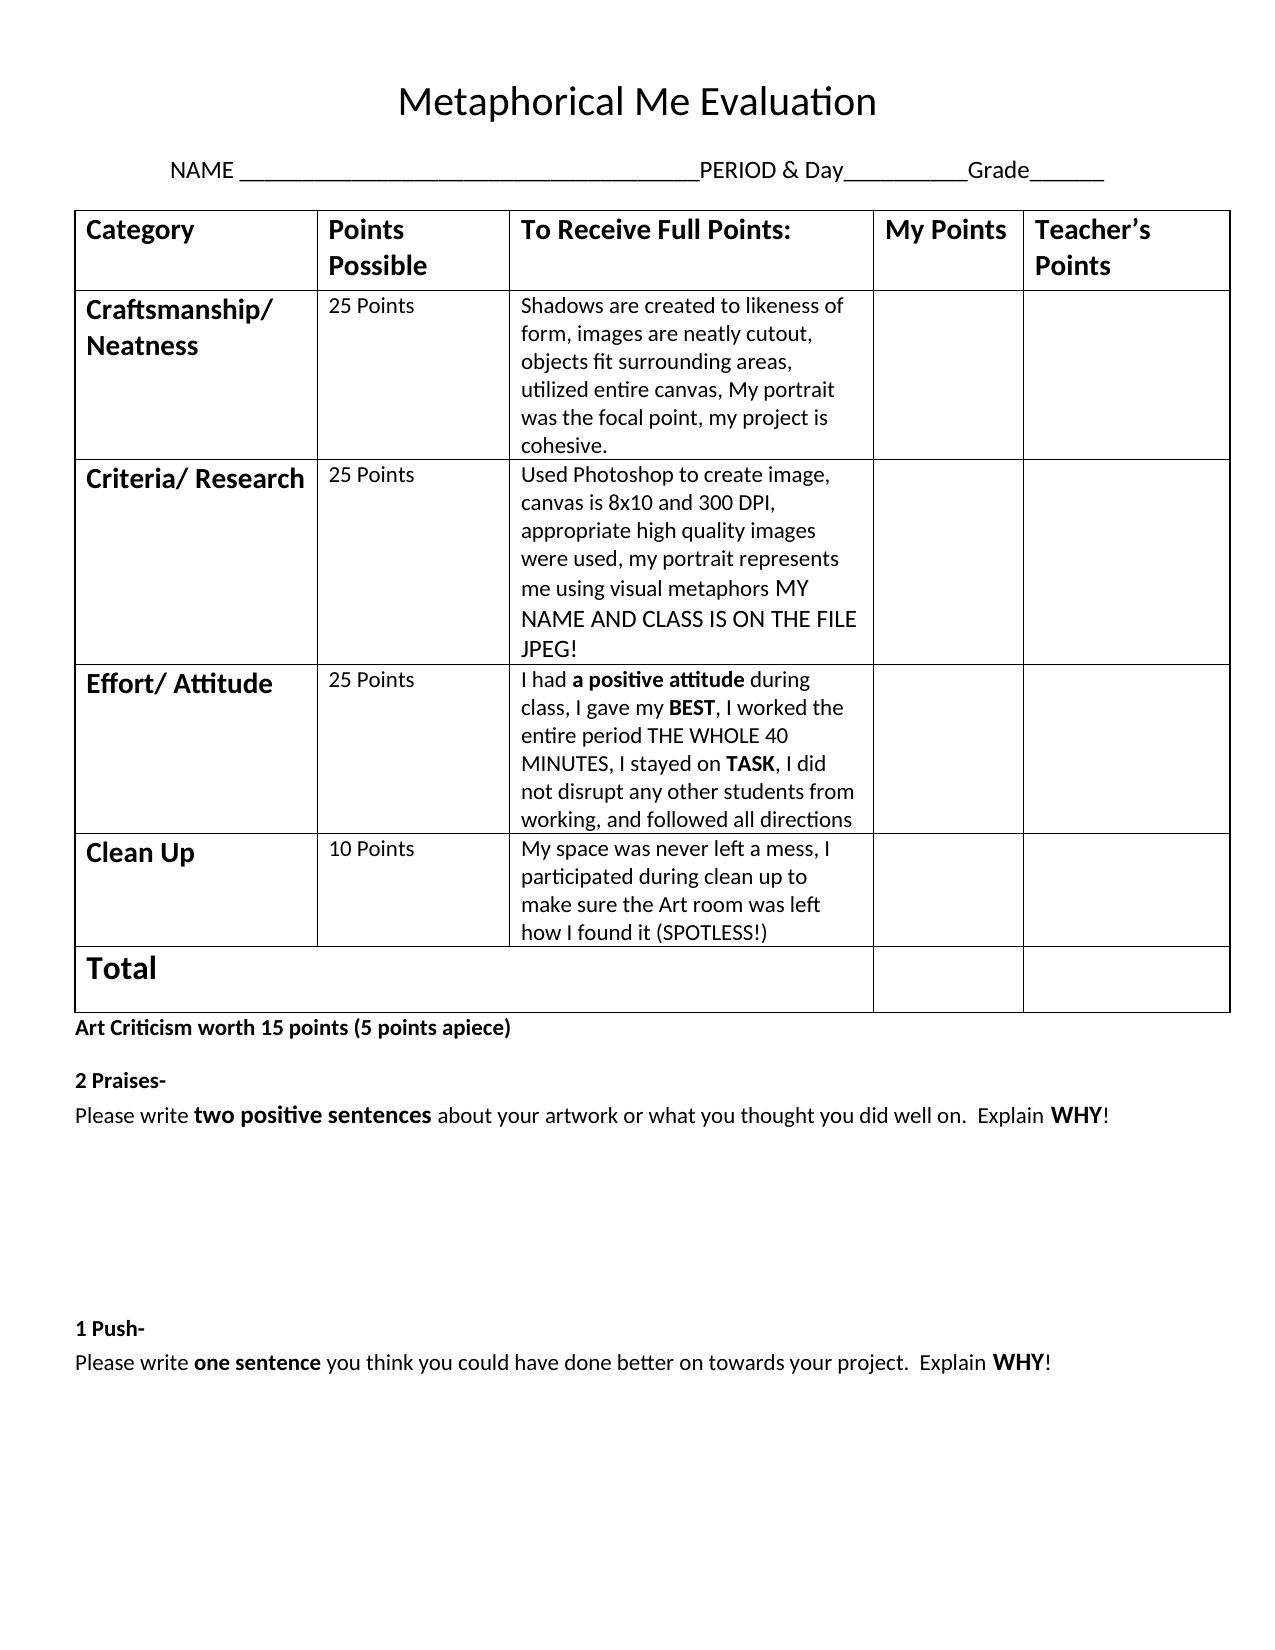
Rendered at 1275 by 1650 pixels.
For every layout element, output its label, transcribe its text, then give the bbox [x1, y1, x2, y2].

table_cell 25 Points [318, 291, 509, 459]
table_cell 25 Points [318, 460, 509, 664]
table_cell Effort/ Attitude [76, 665, 317, 833]
table_cell I had a positive attitude during class, I gave my BEST, I worked the entire period THE WHOLE 40 MINUTES, I stayed on TASK, I did not disrupt any other students from working, and followed all directions [510, 665, 873, 833]
table_cell My space was never left a mess, I participated during clean up to make sure the Art room was left how I found it (SPOTLESS!) [510, 834, 873, 946]
table_header My Points [874, 211, 1023, 290]
table_cell Craftsmanship/ Neatness [76, 291, 317, 459]
table_cell [874, 834, 1023, 946]
table_cell [874, 291, 1023, 459]
table_cell [874, 460, 1023, 664]
table_header Category [76, 211, 317, 290]
table_header To Receive Full Points: [510, 211, 873, 290]
table_cell 10 Points [318, 834, 509, 946]
table_cell Used Photoshop to create image, canvas is 8x10 and 300 DPI, appropriate high quality images were used, my portrait represents me using visual metaphors MY NAME AND CLASS IS ON THE FILE JPEG! [510, 460, 873, 664]
table_cell [874, 947, 1023, 1012]
table_cell Clean Up [76, 834, 317, 946]
table_cell Total [76, 947, 873, 1012]
table_header Teacher’s Points [1024, 211, 1229, 290]
table_cell [1024, 291, 1229, 459]
table_cell [1024, 947, 1229, 1012]
table_cell [1024, 460, 1229, 664]
text NAME _____________________________________PERIOD & Day__________Grade______ [75, 154, 1200, 185]
text Art Criticism worth 15 points (5 points apiece) [75, 1013, 1200, 1041]
table_header Points Possible [318, 211, 509, 290]
text Metaphorical Me Evaluation [75, 75, 1200, 126]
table_cell 25 Points [318, 665, 509, 833]
table_cell [874, 665, 1023, 833]
table_cell [1024, 834, 1229, 946]
table_cell Shadows are created to likeness of form, images are neatly cutout, objects fit surrounding areas, utilized entire canvas, My portrait was the focal point, my project is cohesive. [510, 291, 873, 459]
table_cell [1024, 665, 1229, 833]
text 2 Praises- Please write two positive sentences about your artwork or what you thought you did well on. Explain WHY! [75, 1066, 1200, 1129]
text 1 Push- Please write one sentence you think you could have done better on towards your project. Explain WHY! [75, 1314, 1200, 1377]
table_cell Criteria/ Research [76, 460, 317, 664]
